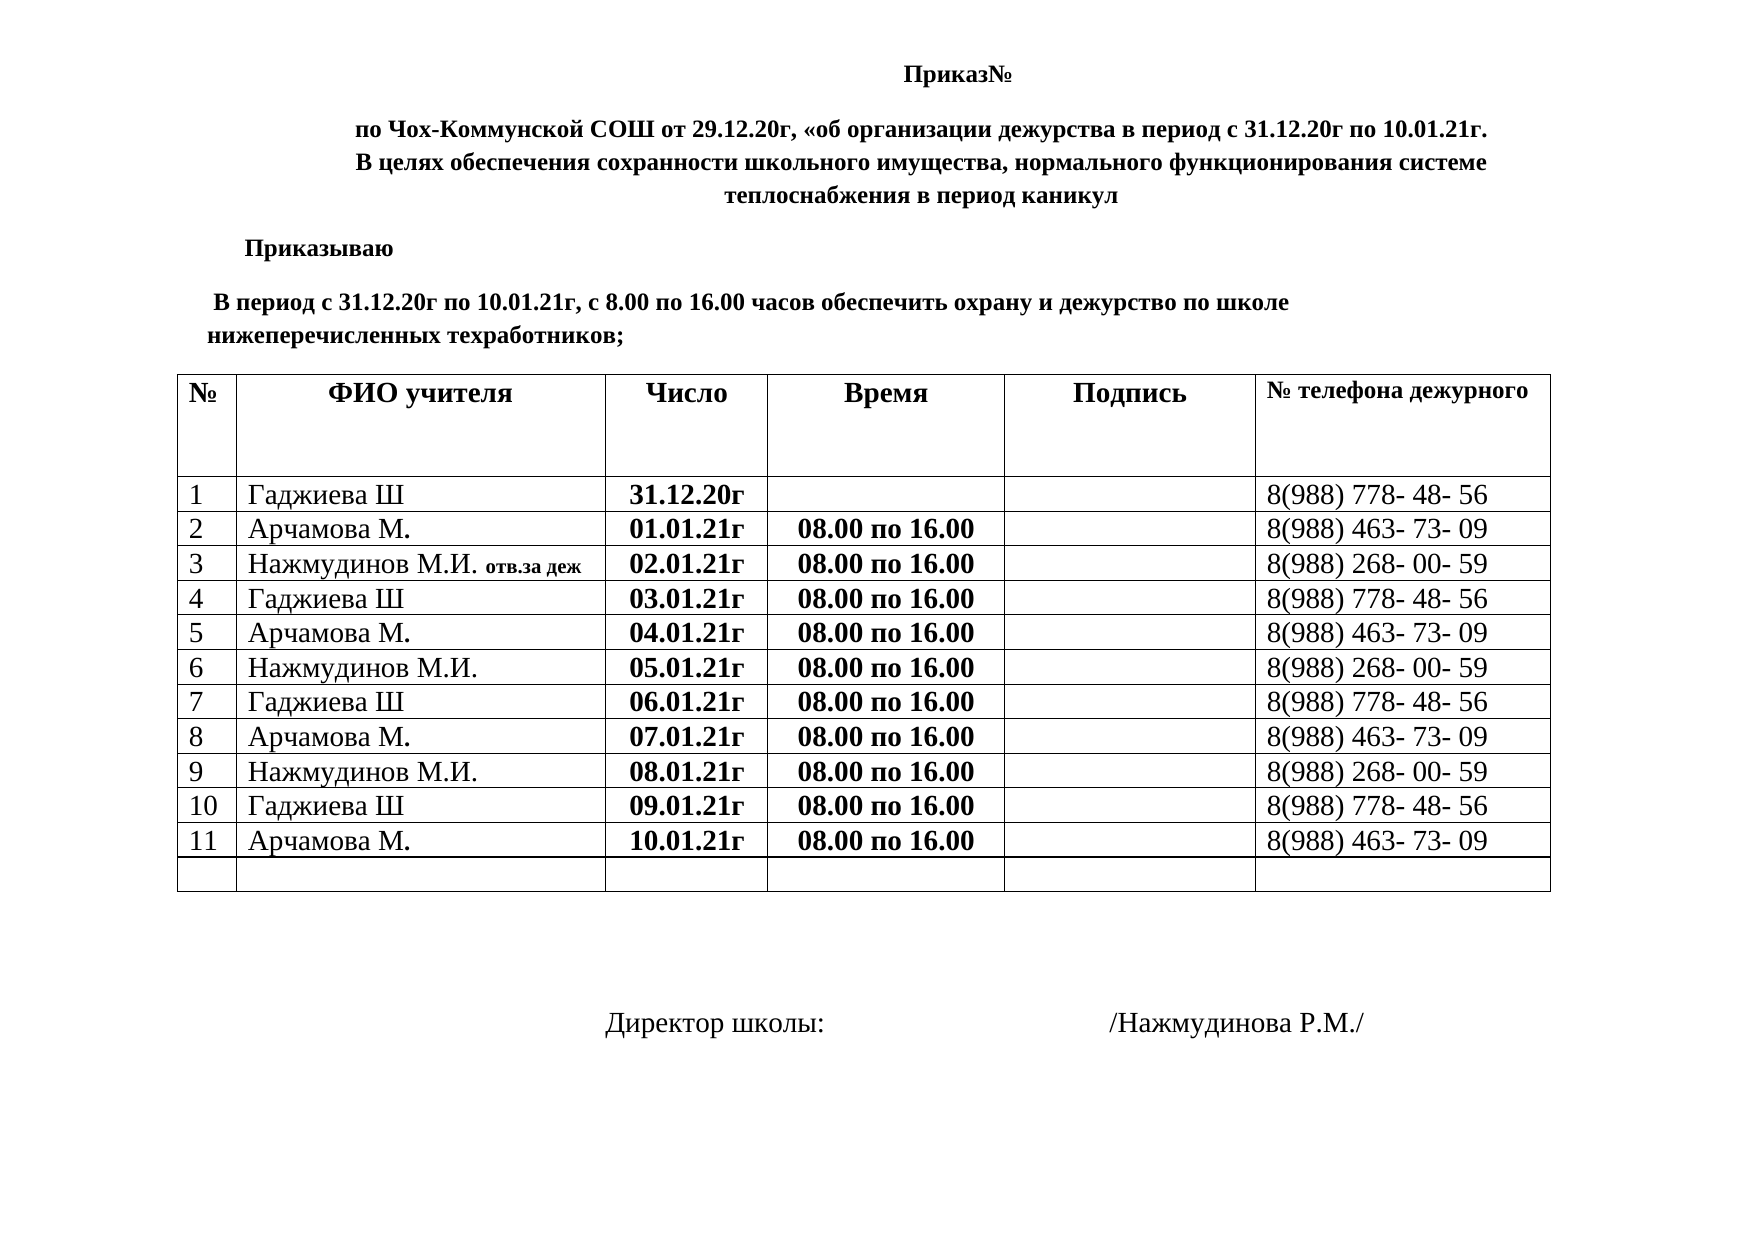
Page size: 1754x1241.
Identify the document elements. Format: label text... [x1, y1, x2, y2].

table_header ФИО учителя [237, 375, 605, 476]
table_header № телефона дежурного [1256, 375, 1550, 476]
table_cell 08.00 по 16.00 [768, 788, 1004, 822]
text по Чох-Коммунской СОШ от 29.12.20г, «об организации дежурства в период с 31.12.20г по 10.01.21г. В целях обеспечения сохранности школьного имущества, нормального функционирования системе теплоснабжения в период каникул [207, 114, 1636, 208]
table_cell 3 [178, 546, 236, 580]
table_cell 09.01.21г [606, 788, 767, 822]
table_cell [1005, 685, 1255, 718]
table_cell 10 [178, 788, 236, 822]
table_cell Арчамова М. [237, 719, 605, 753]
table_cell 8(988) 463- 73- 09 [1256, 719, 1550, 753]
table_cell 08.00 по 16.00 [768, 546, 1004, 580]
table_cell 05.01.21г [606, 650, 767, 683]
table_cell 07.01.21г [606, 719, 767, 753]
table_cell 11 [178, 823, 236, 856]
table_cell 8(988) 268- 00- 59 [1256, 650, 1550, 683]
table_cell 9 [178, 754, 236, 787]
table_cell Арчамова М. [237, 615, 605, 649]
table_cell [1005, 412, 1255, 476]
table_cell Нажмудинов М.И. [237, 650, 605, 683]
table_cell [178, 858, 236, 891]
table_cell [606, 412, 767, 476]
table_cell [1005, 754, 1255, 787]
table_cell [1005, 858, 1255, 891]
table_cell 31.12.20г [606, 477, 767, 511]
table_cell 2 [178, 512, 236, 545]
table_cell [768, 412, 1004, 476]
table_cell 8(988) 778- 48- 56 [1256, 788, 1550, 822]
table_cell 7 [178, 685, 236, 718]
table_cell 08.00 по 16.00 [768, 581, 1004, 614]
table_cell [1256, 858, 1550, 891]
table_cell Гаджиева Ш [237, 581, 605, 614]
table_cell 08.00 по 16.00 [768, 823, 1004, 856]
table_cell 8(988) 463- 73- 09 [1256, 512, 1550, 545]
table_cell [1005, 719, 1255, 753]
table_cell [1005, 477, 1255, 511]
table_cell 01.01.21г [606, 512, 767, 545]
table_cell 8(988) 778- 48- 56 [1256, 581, 1550, 614]
table_cell 08.00 по 16.00 [768, 512, 1004, 545]
text Приказываю [207, 233, 1636, 262]
text Директор школы: /Нажмудинова Р.М./ [207, 1005, 1636, 1039]
table_header № № [178, 375, 236, 476]
table_cell [1005, 615, 1255, 649]
table_cell 08.00 по 16.00 [768, 754, 1004, 787]
table_cell 5 [178, 615, 236, 649]
table_cell 6 [178, 650, 236, 683]
table_cell Нажмудинов М.И. [237, 754, 605, 787]
table_cell [768, 858, 1004, 891]
table_cell [1005, 581, 1255, 614]
table_cell 03.01.21г [606, 581, 767, 614]
table_cell 08.00 по 16.00 [768, 615, 1004, 649]
table_cell 1 [178, 477, 236, 511]
table_cell [1005, 823, 1255, 856]
table_cell 04.01.21г [606, 615, 767, 649]
table_cell [1005, 512, 1255, 545]
table_cell [606, 858, 767, 891]
table_cell 4 [178, 581, 236, 614]
table_cell [1005, 788, 1255, 822]
table_cell 8 [178, 719, 236, 753]
table_cell [768, 477, 1004, 511]
table_header Время [768, 375, 1004, 412]
text Приказ№ [207, 59, 1636, 88]
table_cell 08.01.21г [606, 754, 767, 787]
table_cell Гаджиева Ш [237, 477, 605, 511]
table_cell Гаджиева Ш [237, 685, 605, 718]
table_cell 06.01.21г [606, 685, 767, 718]
table_cell Арчамова М. [237, 512, 605, 545]
table_cell [1005, 546, 1255, 580]
table_cell 8(988) 463- 73- 09 [1256, 615, 1550, 649]
table_cell 08.00 по 16.00 [768, 685, 1004, 718]
table_cell Нажмудинов М.И. отв.за деж [237, 546, 605, 580]
table_cell 08.00 по 16.00 [768, 650, 1004, 683]
text В период с 31.12.20г по 10.01.21г, с 8.00 по 16.00 часов обеспечить охрану и дежурство по школе нижеперечисленных техработников; [207, 287, 1636, 349]
table_cell 02.01.21г [606, 546, 767, 580]
table_cell Гаджиева Ш [237, 788, 605, 822]
table_cell 8(988) 268- 00- 59 [1256, 754, 1550, 787]
table_cell 08.00 по 16.00 [768, 719, 1004, 753]
table_cell 10.01.21г [606, 823, 767, 856]
table_cell [237, 858, 605, 891]
table_cell 8(988) 463- 73- 09 [1256, 823, 1550, 856]
table_header Подпись [1005, 375, 1255, 412]
table_cell 8(988) 778- 48- 56 [1256, 477, 1550, 511]
table_cell Арчамова М. [237, 823, 605, 856]
table_header Число [606, 375, 767, 412]
table_cell 8(988) 778- 48- 56 [1256, 685, 1550, 718]
table_cell [1005, 650, 1255, 683]
table_cell 8(988) 268- 00- 59 [1256, 546, 1550, 580]
